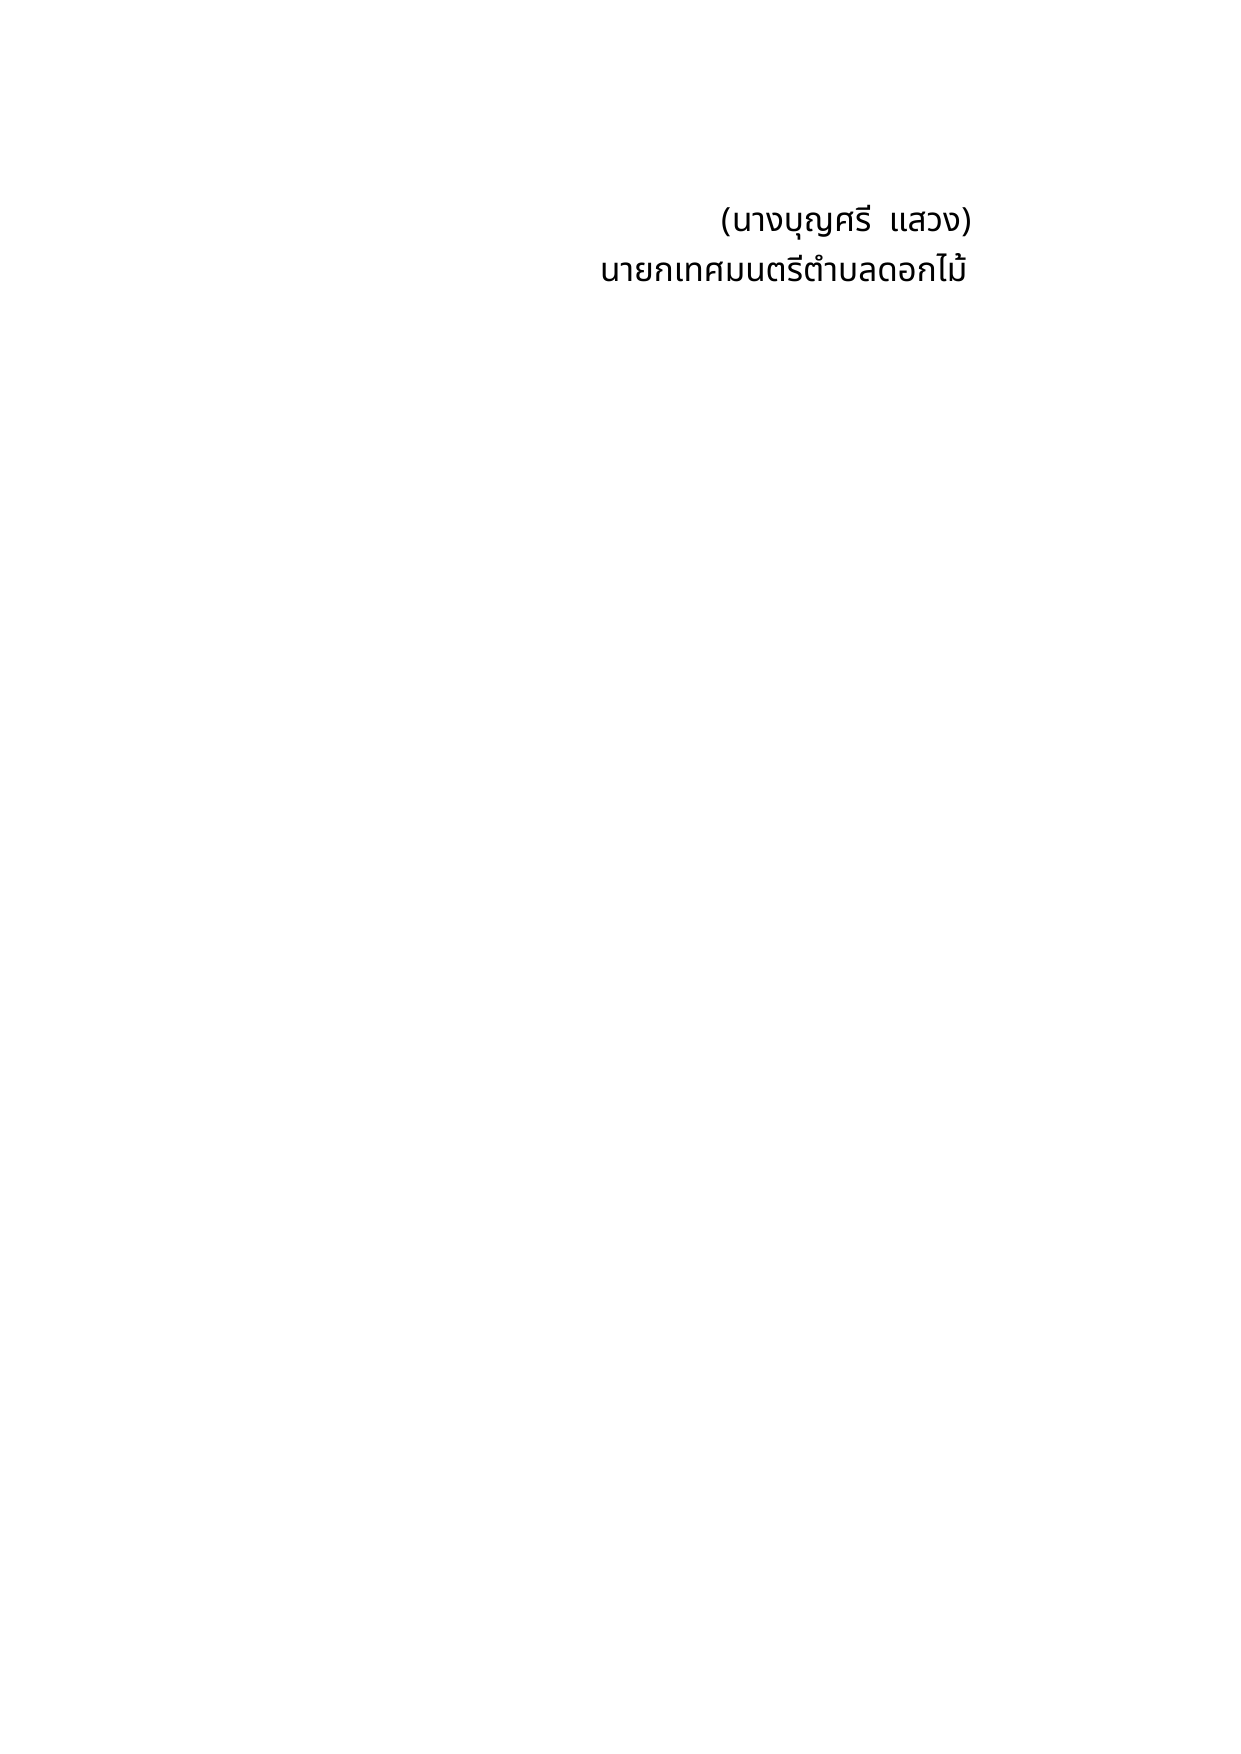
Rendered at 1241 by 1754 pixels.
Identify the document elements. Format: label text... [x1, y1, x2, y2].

text นายกเทศมนตรีตำบลดอกไม้ [150, 246, 1122, 296]
text (นางบุญศรี แสวง) [150, 195, 1122, 246]
